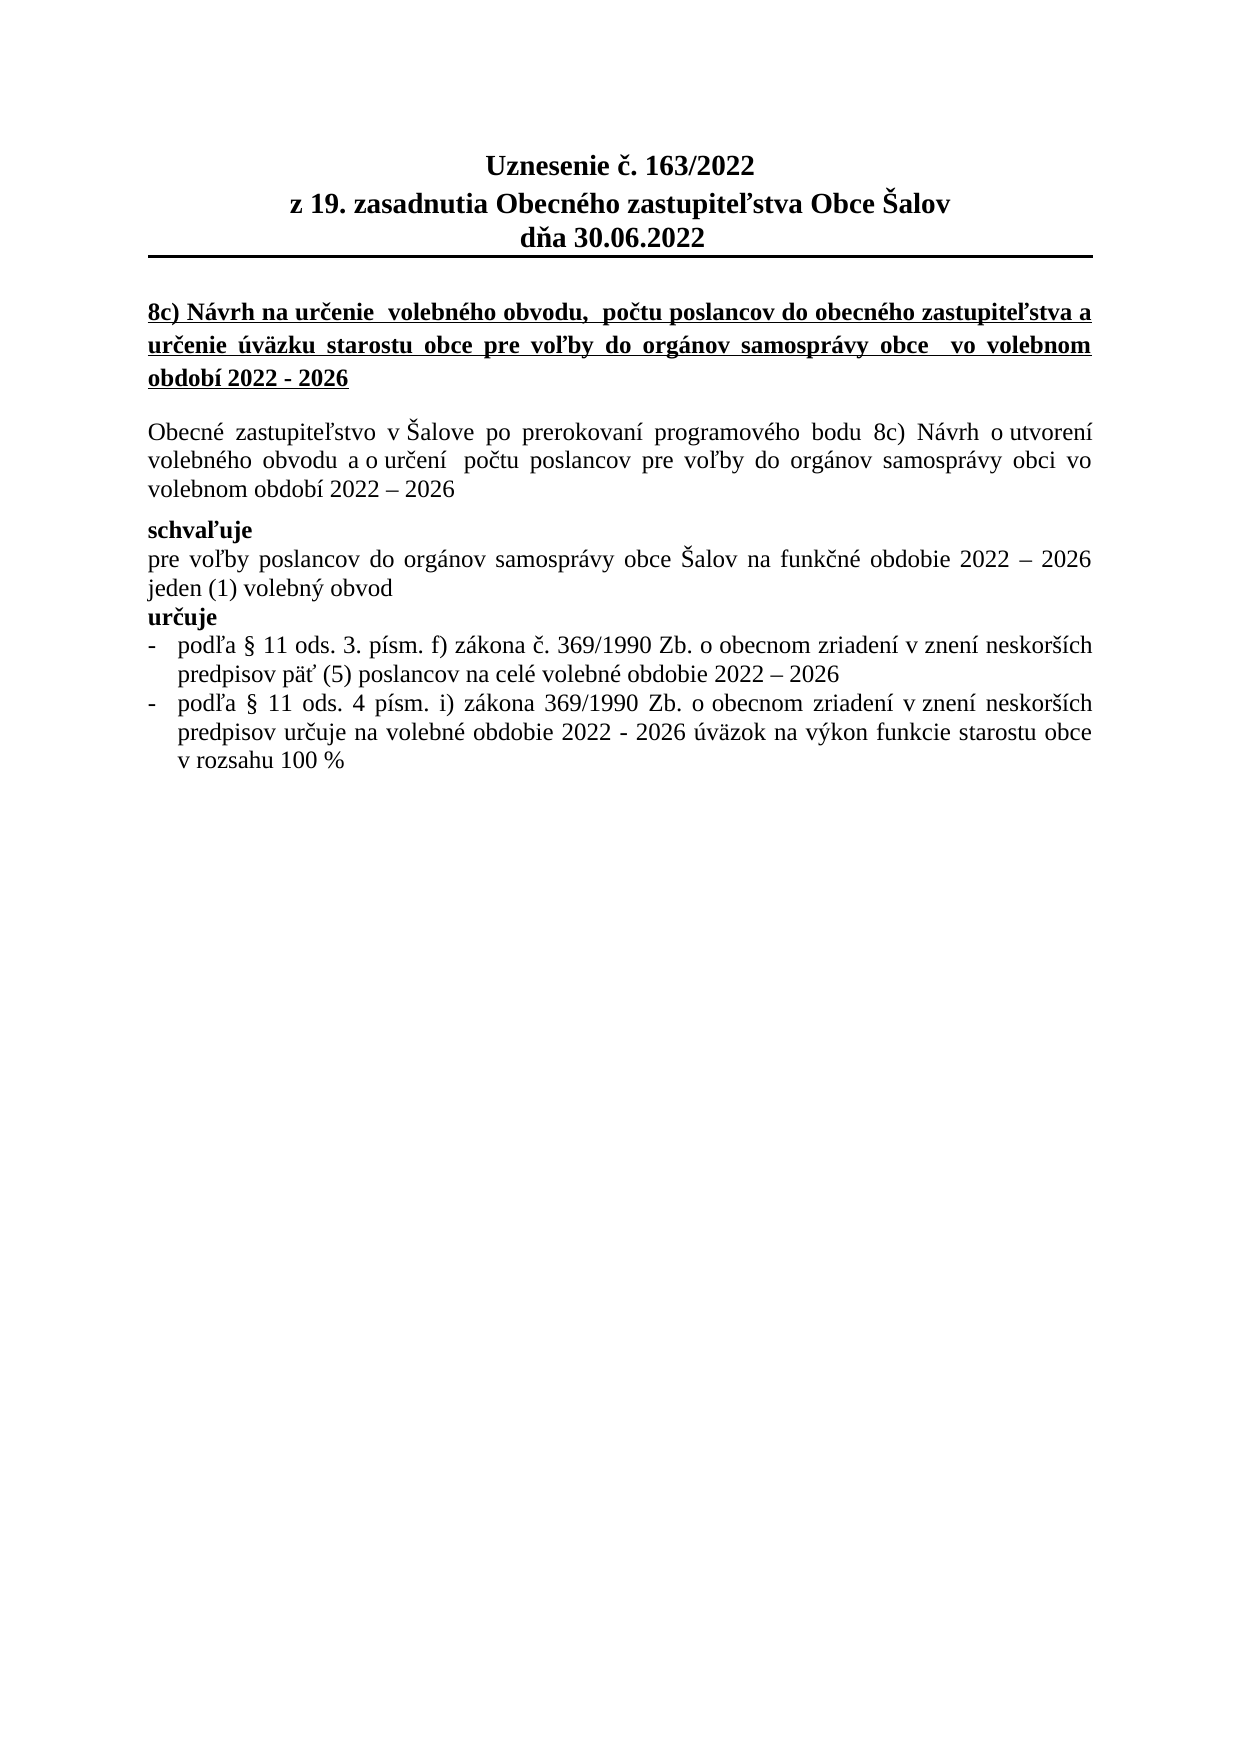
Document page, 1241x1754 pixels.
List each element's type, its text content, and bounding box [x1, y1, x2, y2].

text Obecné zastupiteľstvo v Šalove po prerokovaní programového bodu 8c) Návrh o utvorení volebného obvodu a o určení počtu poslancov pre voľby do orgánov samosprávy obci vo volebnom období 2022 – 2026 [148, 417, 1093, 503]
list podľa § 11 ods. 3. písm. f) zákona č. 369/1990 Zb. o obecnom zriadení v znení neskorších predpisov päť (5) poslancov na celé volebné obdobie 2022 – 2026 [148, 631, 1093, 688]
list podľa § 11 ods. 4 písm. i) zákona 369/1990 Zb. o obecnom zriadení v znení neskorších predpisov určuje na volebné obdobie 2022 - 2026 úväzok na výkon funkcie starostu obce v rozsahu 100 % [148, 688, 1093, 774]
text pre voľby poslancov do orgánov samosprávy obce Šalov na funkčné obdobie 2022 – 2026 jeden (1) volebný obvod [148, 544, 1093, 602]
text schvaľuje [148, 516, 1093, 544]
text z 19. zasadnutia Obecného zastupiteľstva Obce Šalov [148, 186, 1093, 220]
text dňa 30.06.2022 [148, 220, 1093, 255]
text Uznesenie č. 163/2022 [148, 148, 1093, 181]
text 8c) Návrh na určenie volebného obvodu, počtu poslancov do obecného zastupiteľstva a určenie úväzku starostu obce pre voľby do orgánov samosprávy obce vo volebnom období 2022 - 2026 [148, 297, 1093, 392]
text určuje [148, 602, 1093, 631]
